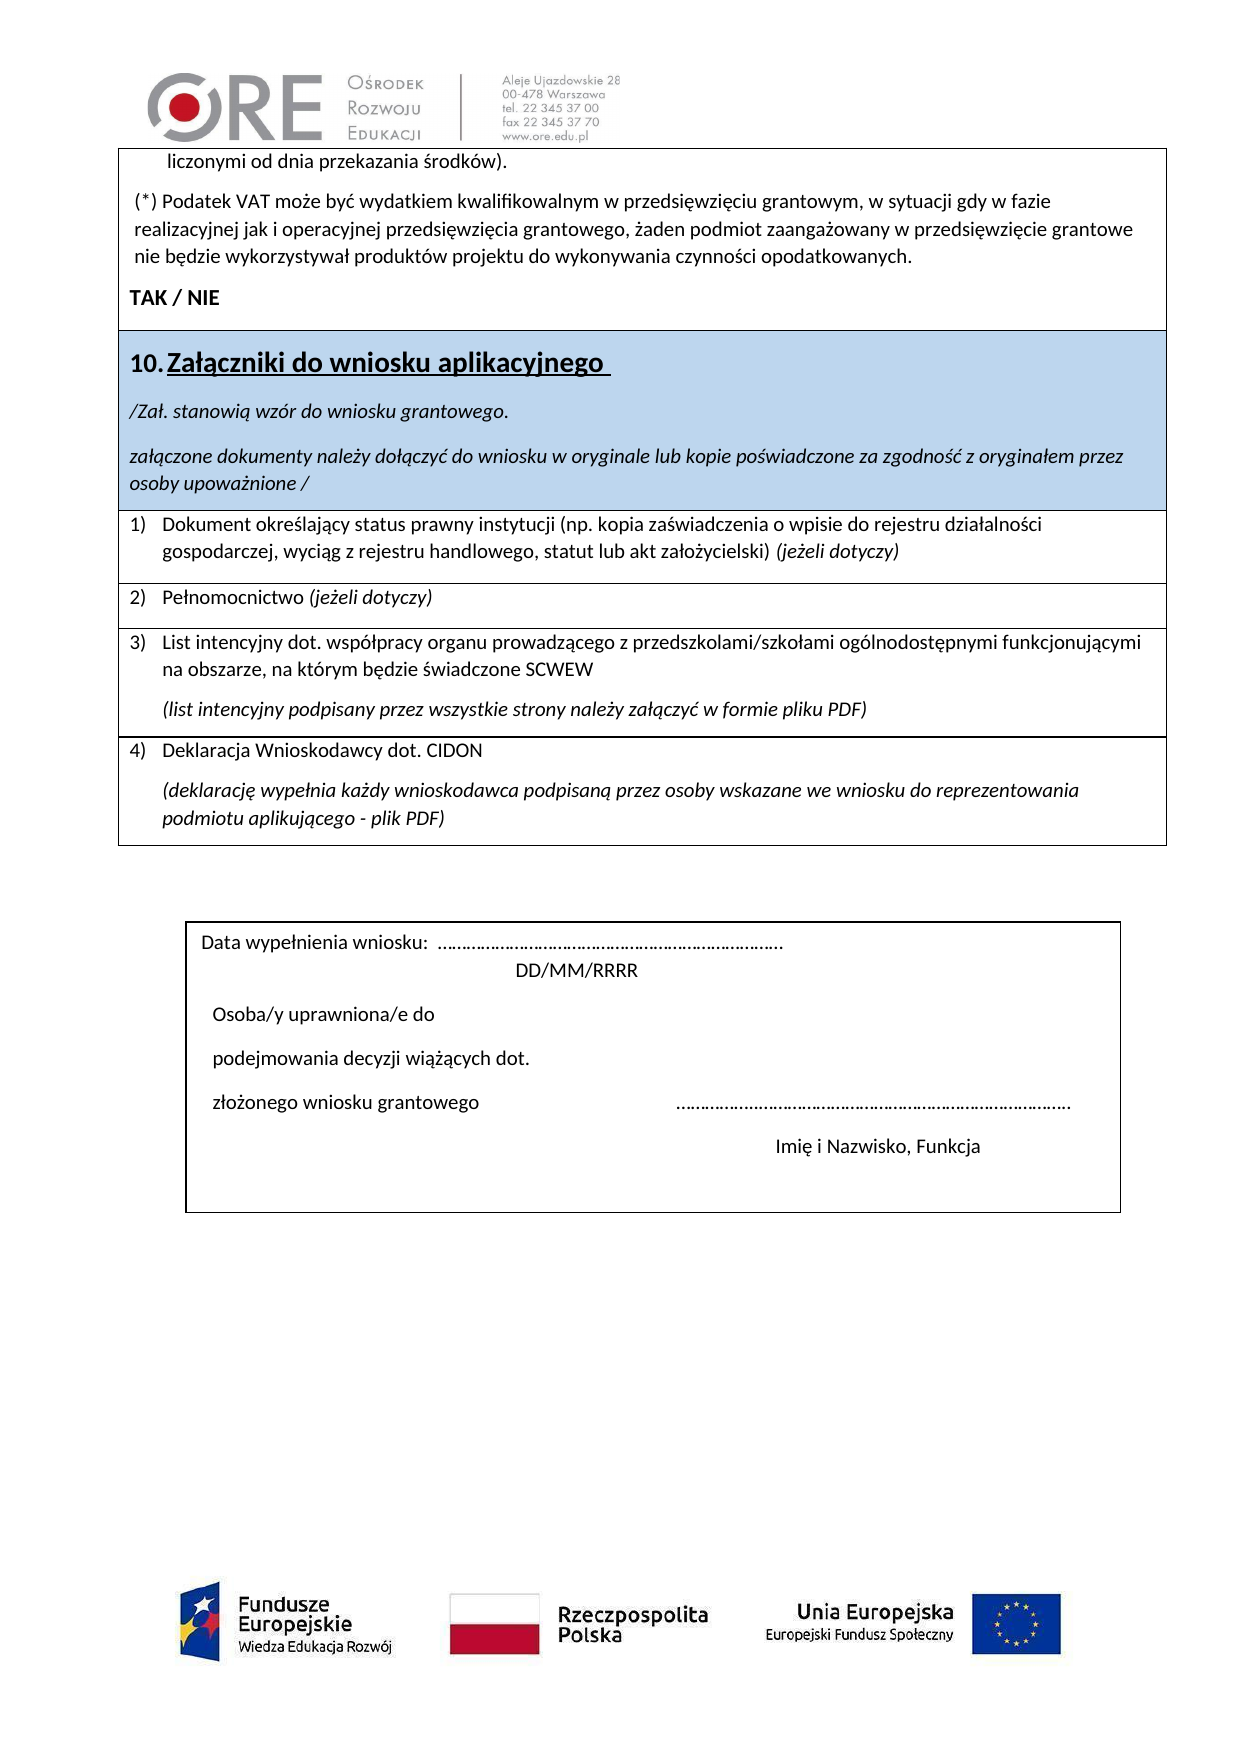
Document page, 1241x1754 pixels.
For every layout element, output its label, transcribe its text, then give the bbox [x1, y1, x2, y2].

table_cell Dokument określający status prawny instytucji (np. kopia zaświadczenia o wpisie do rejestru działalności gospodarczej, wyciąg z rejestru handlowego, statut lub akt założycielski) (jeżeli dotyczy) [119, 511, 1166, 583]
table_cell Pełnomocnictwo (jeżeli dotyczy) [119, 584, 1166, 628]
table_cell List intencyjny dot. współpracy organu prowadzącego z przedszkolami/szkołami ogólnodostępnymi funkcjonującymi na obszarze, na którym będzie świadczone SCWEW (list intencyjny podpisany przez wszystkie strony należy załączyć w formie pliku PDF) [119, 629, 1166, 736]
table_cell Załączniki do wniosku aplikacyjnego /Zał. stanowią wzór do wniosku grantowego. załączone dokumenty należy dołączyć do wniosku w oryginale lub kopie poświadczone za zgodność z oryginałem przez osoby upoważnione / [119, 331, 1166, 510]
picture [160, 1561, 1080, 1681]
picture [147, 73, 620, 143]
table_cell Deklaracja Wnioskodawcy dot. CIDON (deklarację wypełnia każdy wnioskodawca podpisaną przez osoby wskazane we wniosku do reprezentowania podmiotu aplikującego - plik PDF) [119, 738, 1166, 845]
